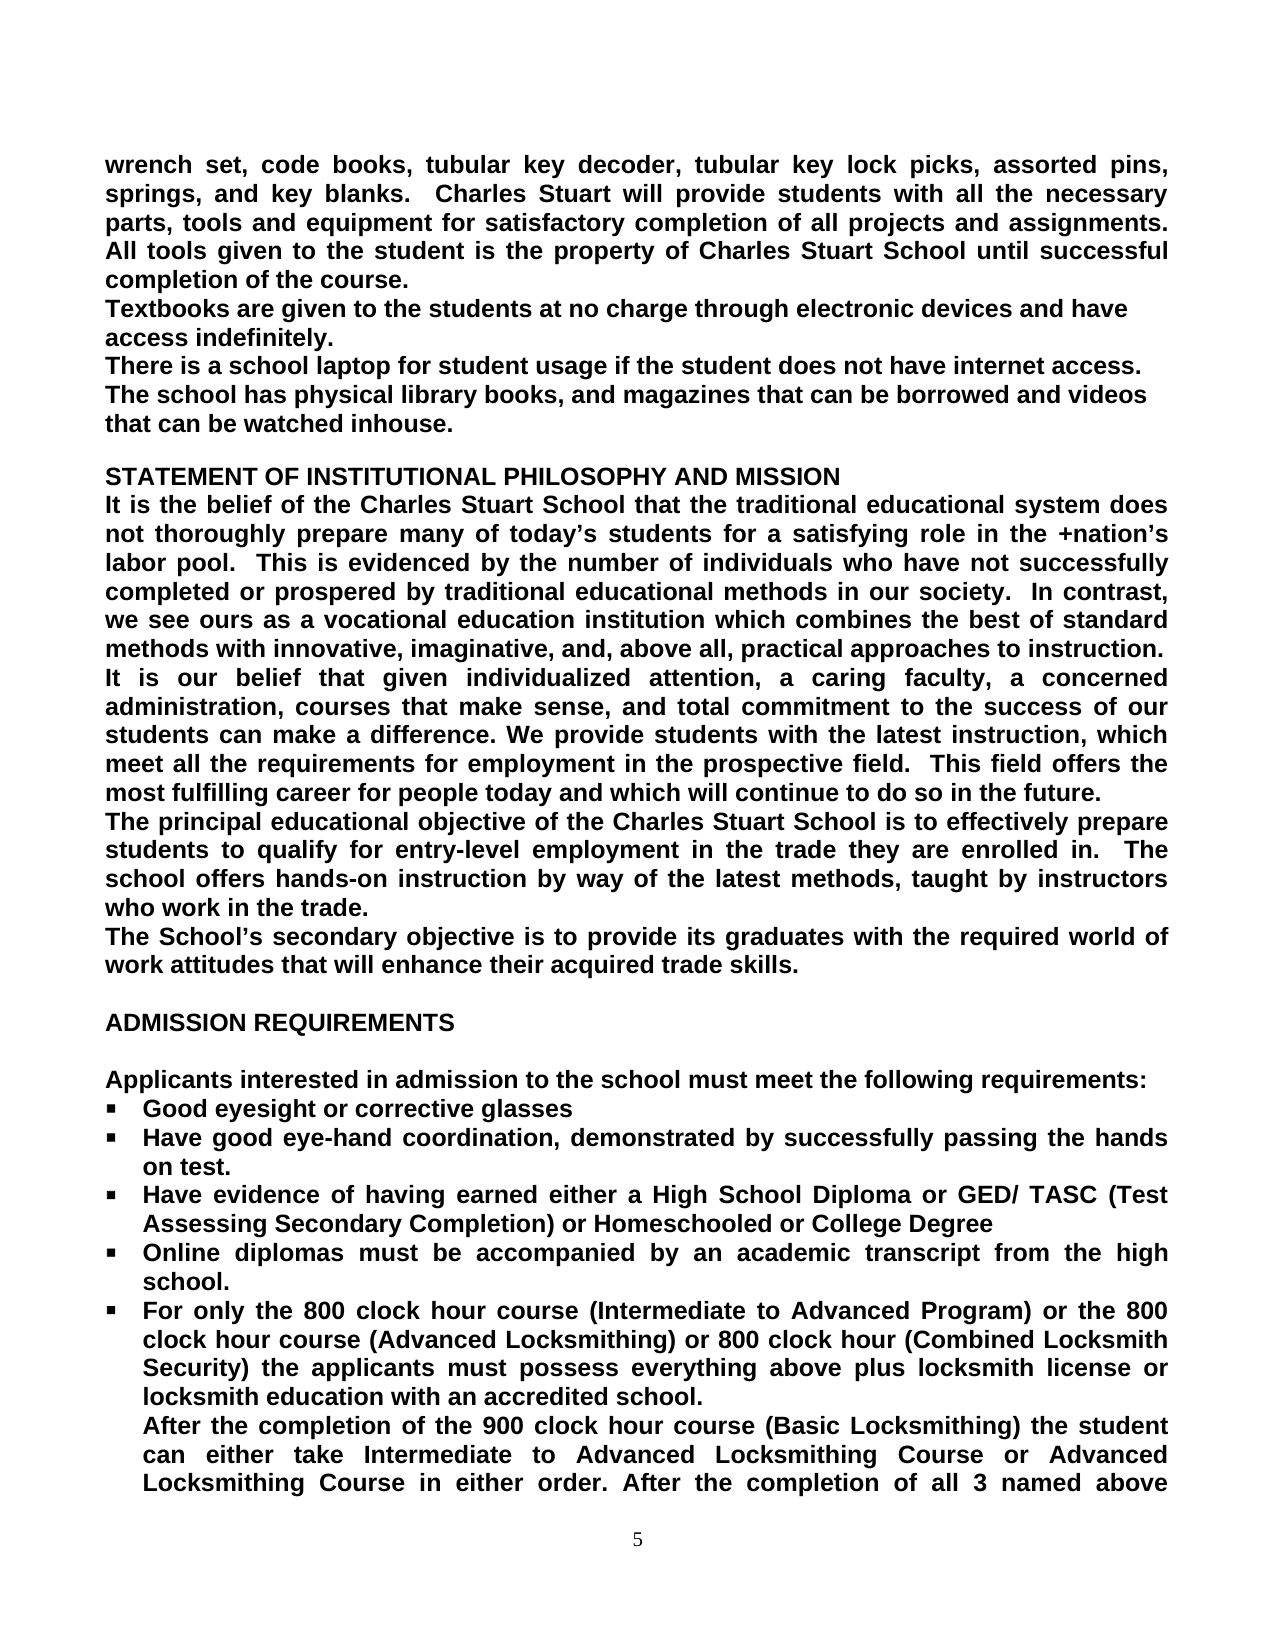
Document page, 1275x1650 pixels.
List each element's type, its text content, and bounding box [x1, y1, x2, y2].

text Textbooks are given to the students at no charge through electronic devices and have access indefinitely. [105, 294, 1170, 351]
list Have evidence of having earned either a High School Diploma or GED/ TASC (Test Assessing Secondary Completion) or Homeschooled or College Degree [105, 1181, 1170, 1238]
text STATEMENT OF INSTITUTIONAL PHILOSOPHY AND [105, 462, 1170, 490]
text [105, 150, 1170, 294]
list For only the 800 clock hour course (Intermediate to Advanced Program) or the 800 clock hour course (Advanced Locksmithing) or 800 clock hour (Combined Locksmith Security) the applicants must possess everything above plus locksmith license or locksmith education with an accredited school. [105, 1296, 1170, 1411]
list Have good eye-hand coordination, demonstrated by successfully passing the hands on test. [105, 1123, 1170, 1181]
list Good eyesight or corrective glasses [105, 1094, 1170, 1123]
text There is a school laptop for student usage if the student does not have internet access. The school has physical library books, and magazines that can be borrowed and videos that can be watched inhouse. [105, 351, 1170, 437]
list Online diplomas must be accompanied by an academic transcript from the high school. [105, 1238, 1170, 1296]
text It is our belief that given individualized attention, a caring faculty, a concerned administration, courses that make sense, and total commitment to the success of our students can make a difference. We provide students with the latest instruction, which meet all the requirements for employment in the prospective field. This field offers the most fulfilling career for people today and which will continue to do so in the future. [105, 663, 1170, 807]
text ADMISSION REQUIREMENTS [105, 1008, 1170, 1037]
text Applicants interested in admission to the school must meet the following requirements: [105, 1065, 1170, 1094]
text It is the belief of the Charles Stuart School that the traditional educational system does not thoroughly prepare many of today’s students for a satisfying role in the +nation’s labor pool. This is evidenced by the number of individuals who have not successfully completed or prospered by traditional educational methods in our society. In contrast, we see ours as a vocational education institution which combines the best of standard methods with innovative, imaginative, and, above all, practical approaches to instruction. [105, 490, 1170, 663]
text The School’s secondary objective is to provide its graduates with the required world of work attitudes that will enhance their acquired trade skills. [105, 922, 1170, 979]
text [142, 1411, 1170, 1497]
text The principal educational objective of the is to effectively prepare students to qualify for entry-level employment in the trade they are enrolled in. The school offers hands-on instruction by way of the latest methods, taught by instructors who work in the trade. [105, 807, 1170, 922]
